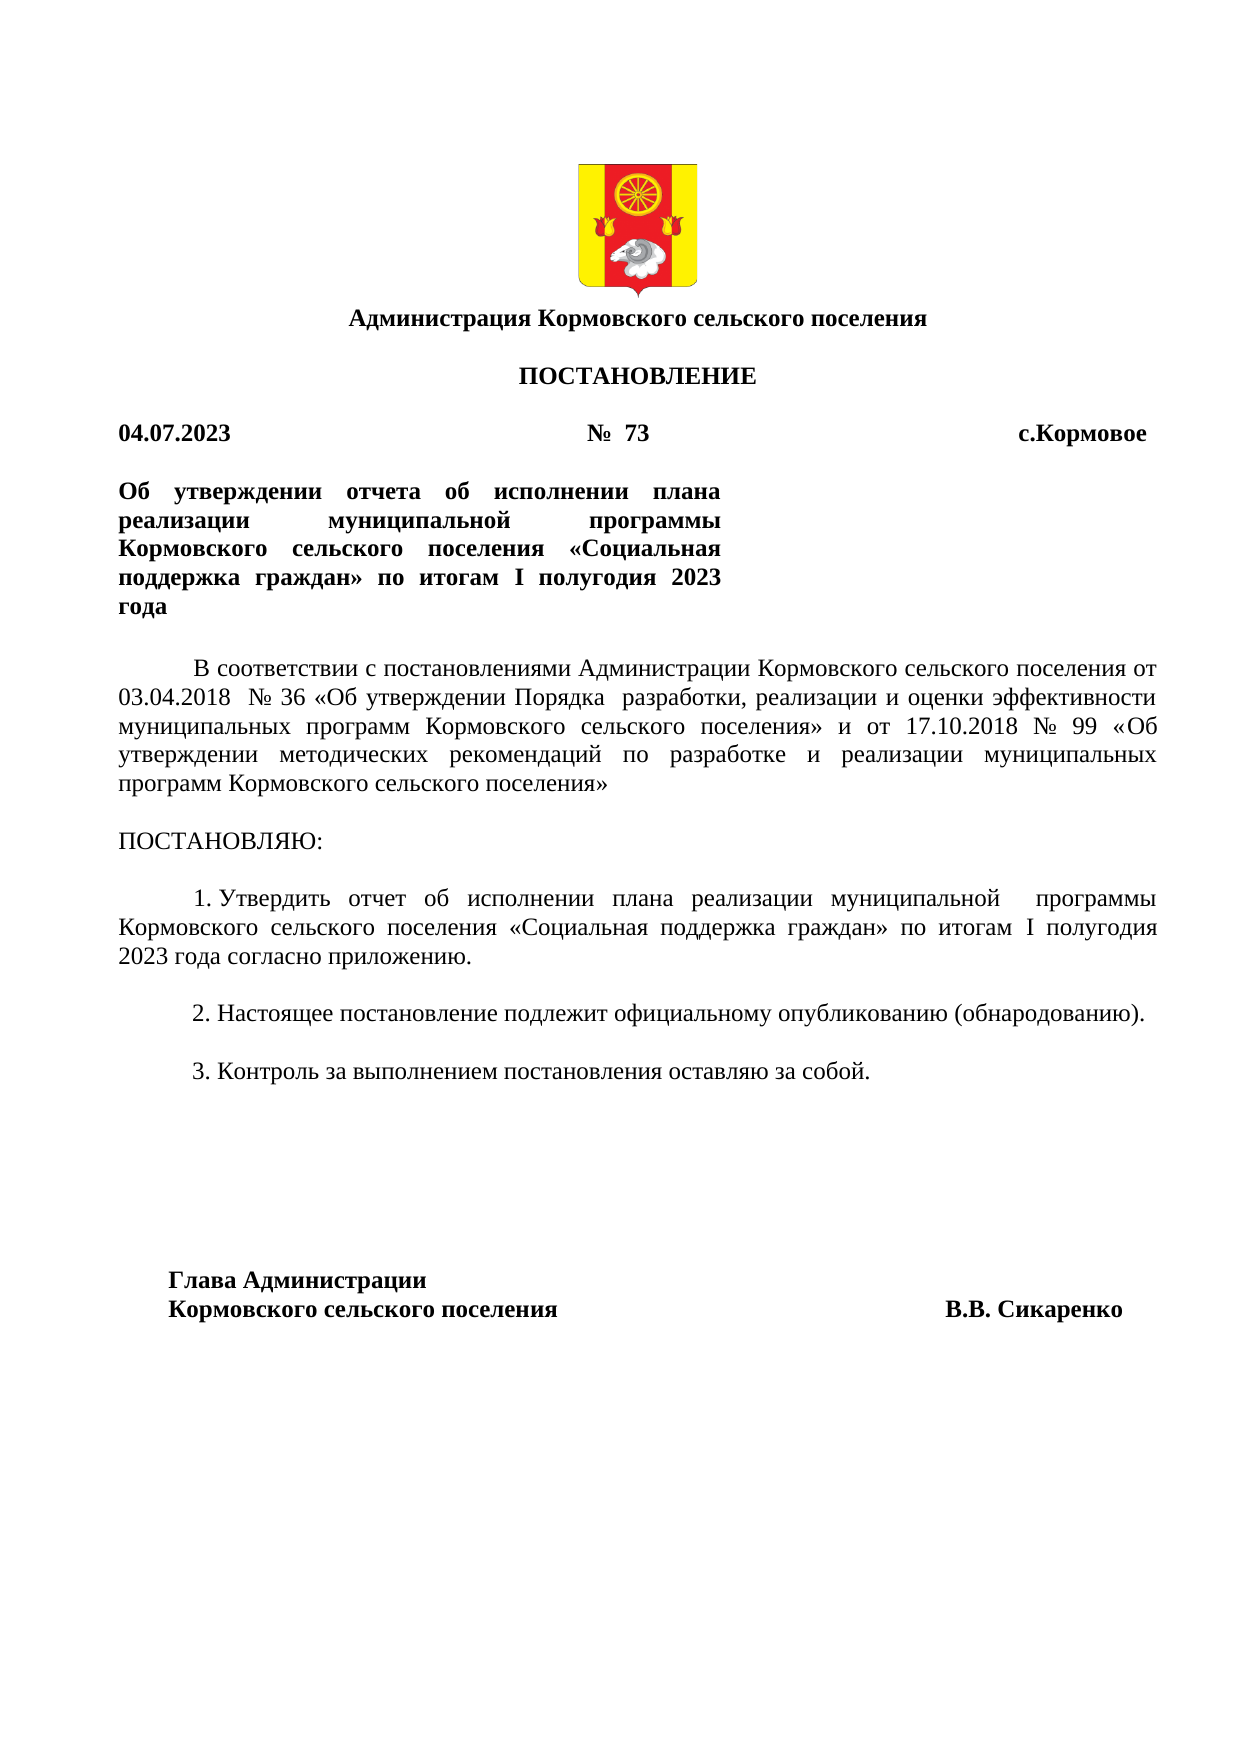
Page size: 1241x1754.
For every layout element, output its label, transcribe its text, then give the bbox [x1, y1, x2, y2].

text В соответствии с постановлениями Администрации Кормовского сельского поселения от 03.04.2018 № 36 «Об утверждении Порядка разработки, реализации и оценки эффективности муниципальных программ Кормовского сельского поселения» и от 17.10.2018 № 99 «Об утверждении методических рекомендаций по разработке и реализации муниципальных программ Кормовского сельского поселения» [118, 653, 1157, 797]
text 3. Контроль за выполнением постановления оставляю за собой. [118, 1056, 1157, 1084]
text Глава Администрации [118, 1265, 1158, 1294]
text 2. Настоящее постановление подлежит официальному опубликованию (обнародованию). [118, 998, 1157, 1027]
text 04.07.2023 № 73 с.Кормовое [118, 418, 1157, 447]
text 1. Утвердить отчет об исполнении плана реализации муниципальной программы Кормовского сельского поселения «Социальная поддержка граждан» по итогам I полугодия 2023 года согласно приложению. [118, 883, 1157, 969]
text Администрация Кормовского сельского поселения [118, 303, 1157, 332]
text ПОСТАНОВЛЕНИЕ [118, 361, 1157, 390]
text ПОСТАНОВЛЯЮ: [118, 826, 1157, 854]
table_header Об утверждении отчета об исполнении плана реализации муниципальной программы Кормовского сельского поселения «Социальная поддержка граждан» по итогам I полугодия 2023 года [107, 476, 733, 620]
picture [578, 164, 698, 298]
text Кормовского сельского поселения В.В. Сикаренко [118, 1294, 1158, 1323]
